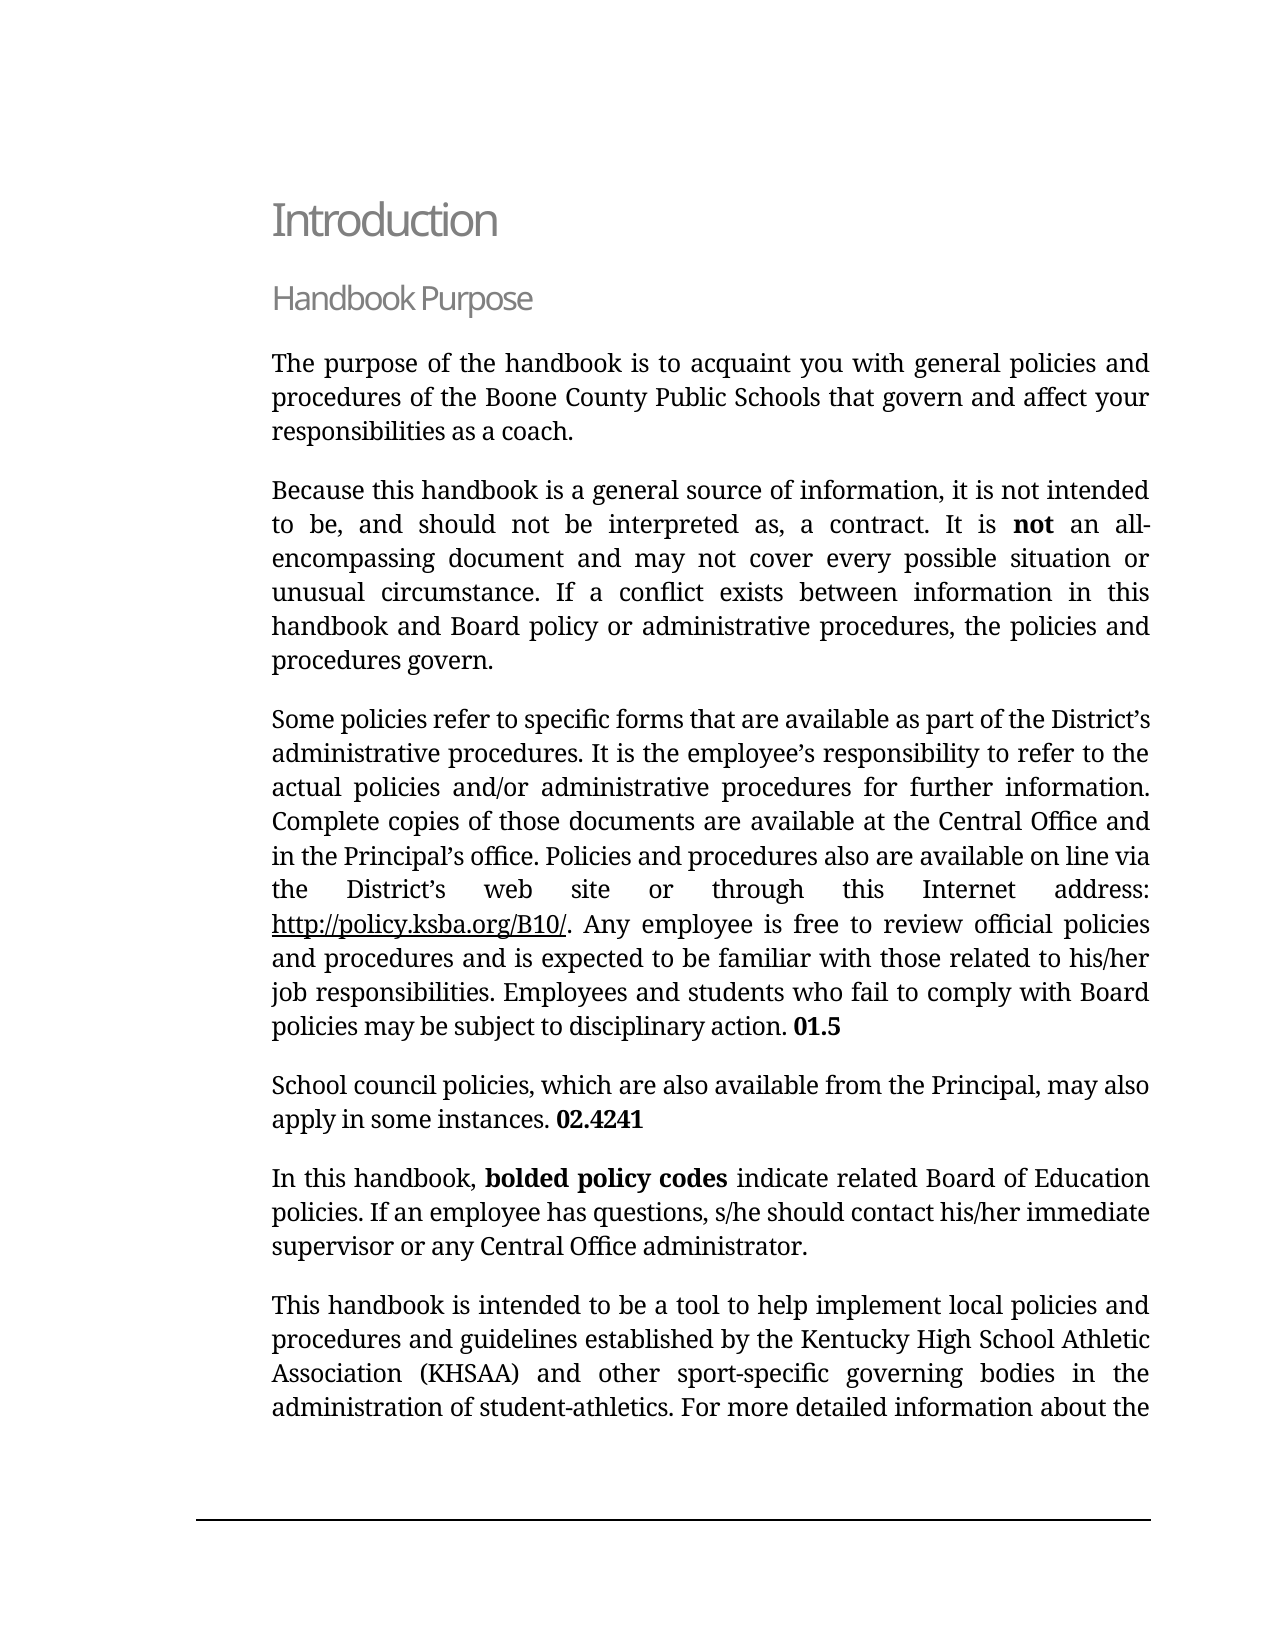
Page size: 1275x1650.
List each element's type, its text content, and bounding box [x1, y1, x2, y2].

text Some policies refer to specific forms that are available as part of the District’s administrative procedures. It is the employee’s responsibility to refer to the actual policies and/or administrative procedures for further information. Complete copies of those documents are available at the Central Office and in the Principal’s office. Policies and procedures also are available on line via the District’s web site or through this Internet address: http://policy.ksba.org/B10/. Any employee is free to review official policies and procedures and is expected to be familiar with those related to his/her job responsibilities. Employees and students who fail to comply with Board policies may be subject to disciplinary action. 01.5 [271, 702, 1151, 1042]
text The purpose of the handbook is to acquaint you with general policies and procedures of the Boone County Public Schools that govern and affect your responsibilities as a coach. [271, 345, 1151, 447]
title Introduction [271, 187, 926, 250]
text In this handbook, bolded policy codes indicate related Board of Education policies. If an employee has questions, s/he should contact his/her immediate supervisor or any Central Office administrator. [271, 1161, 1151, 1263]
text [271, 1288, 1151, 1424]
text Because this handbook is a general source of information, it is not intended to be, and should not be interpreted as, a contract. It is not an all-encompassing document and may not cover every possible situation or unusual circumstance. If a conflict exists between information in this handbook and Board policy or administrative procedures, the policies and procedures govern. [271, 472, 1151, 677]
subtitle Handbook Purpose [271, 275, 1151, 320]
text School council policies, which are also available from the Principal, may also apply in some instances. 02.4241 [271, 1067, 1151, 1136]
